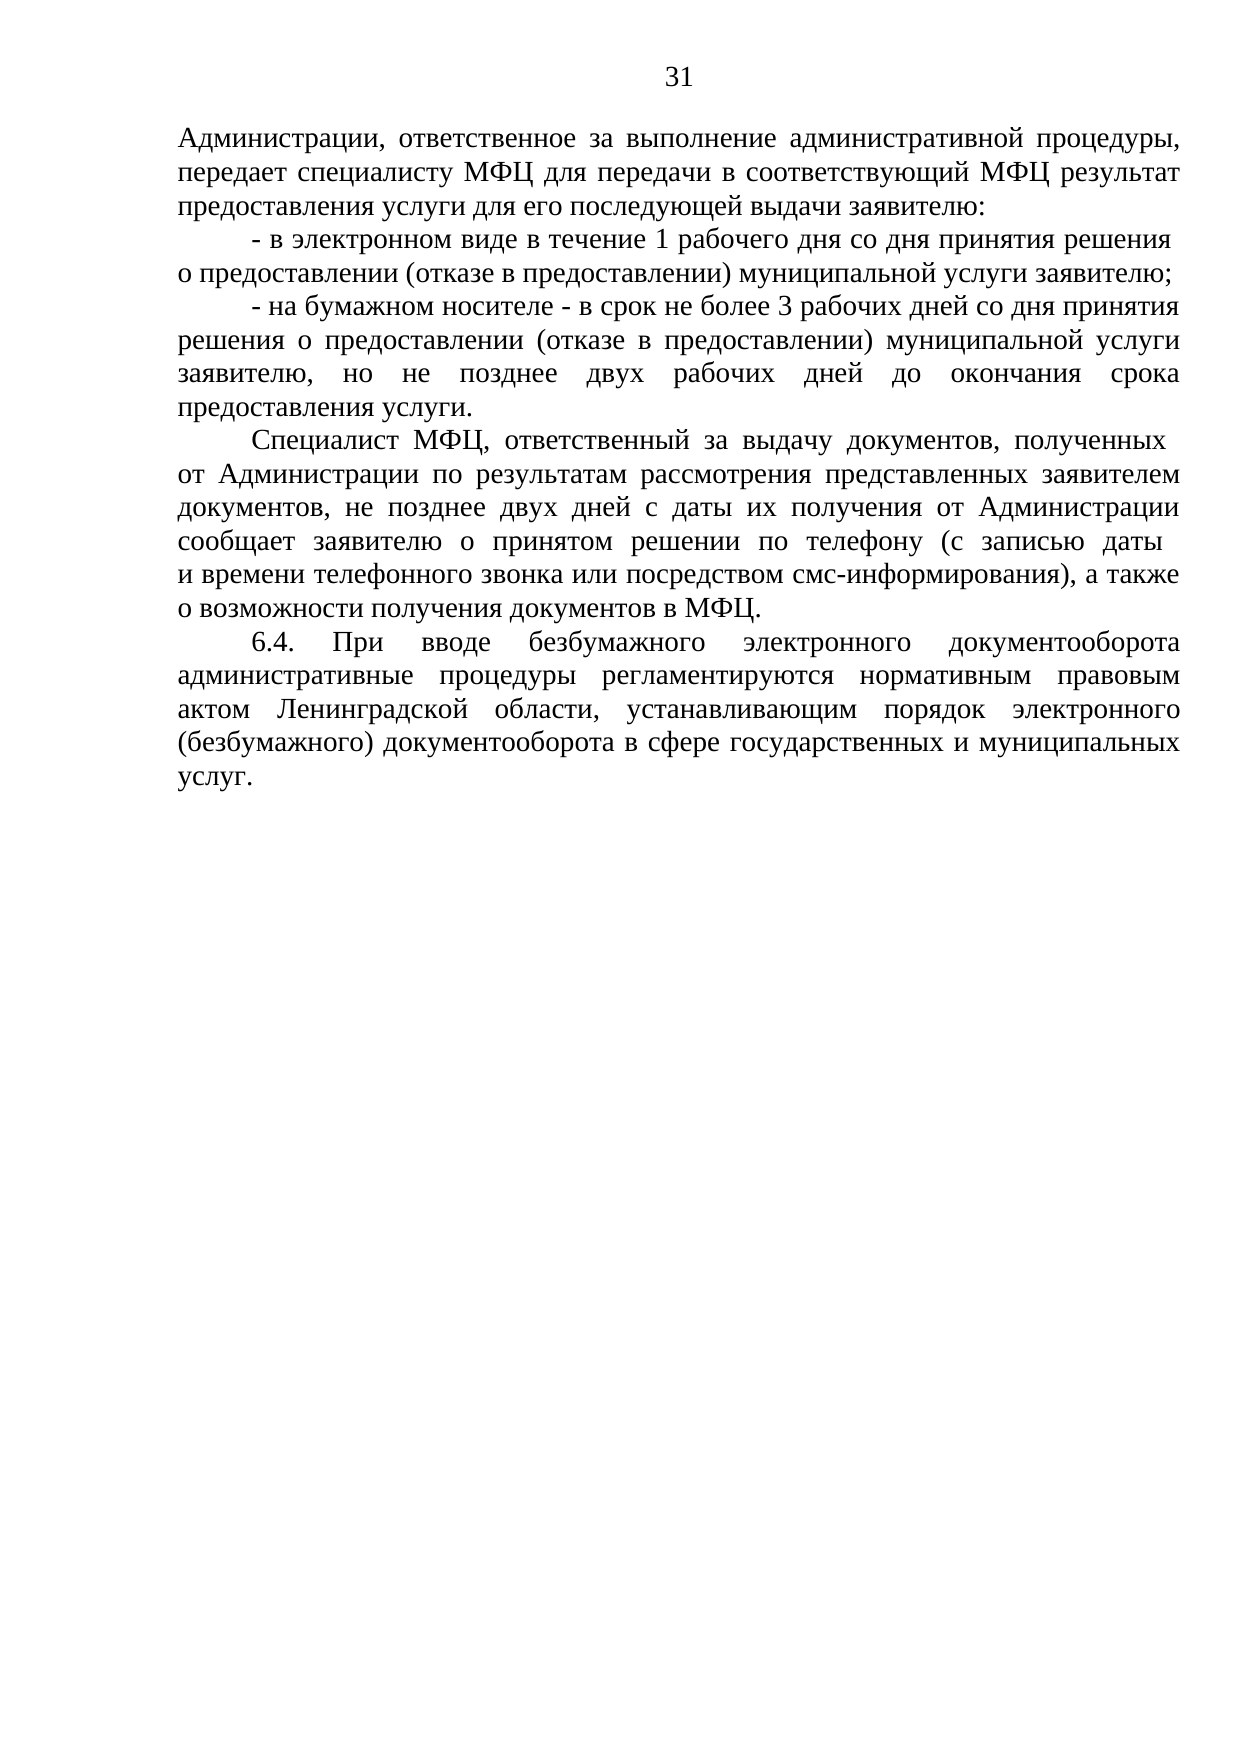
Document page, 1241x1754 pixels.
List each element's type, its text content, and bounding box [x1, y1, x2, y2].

text - на бумажном носителе - в срок не более 3 рабочих дней со дня принятия решения о предоставлении (отказе в предоставлении) муниципальной услуги заявителю, но не позднее двух рабочих дней до окончания срока предоставления услуги. [177, 288, 1181, 422]
text Специалист МФЦ, ответственный за выдачу документов, полученных от Администрации по результатам рассмотрения представленных заявителем документов, не позднее двух дней с даты их получения от Администрации сообщает заявителю о принятом решении по телефону (с записью даты и времени телефонного звонка или посредством смс-информирования), а также о возможности получения документов в МФЦ. [177, 422, 1181, 624]
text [177, 121, 1181, 221]
text - в электронном виде в течение 1 рабочего дня со дня принятия решения о предоставлении (отказе в предоставлении) муниципальной услуги заявителю; [177, 221, 1181, 288]
text 6.4. При вводе безбумажного электронного документооборота административные процедуры регламентируются нормативным правовым актом Ленинградской области, устанавливающим порядок электронного (безбумажного) документооборота в сфере государственных и муниципальных услуг. [177, 624, 1181, 791]
